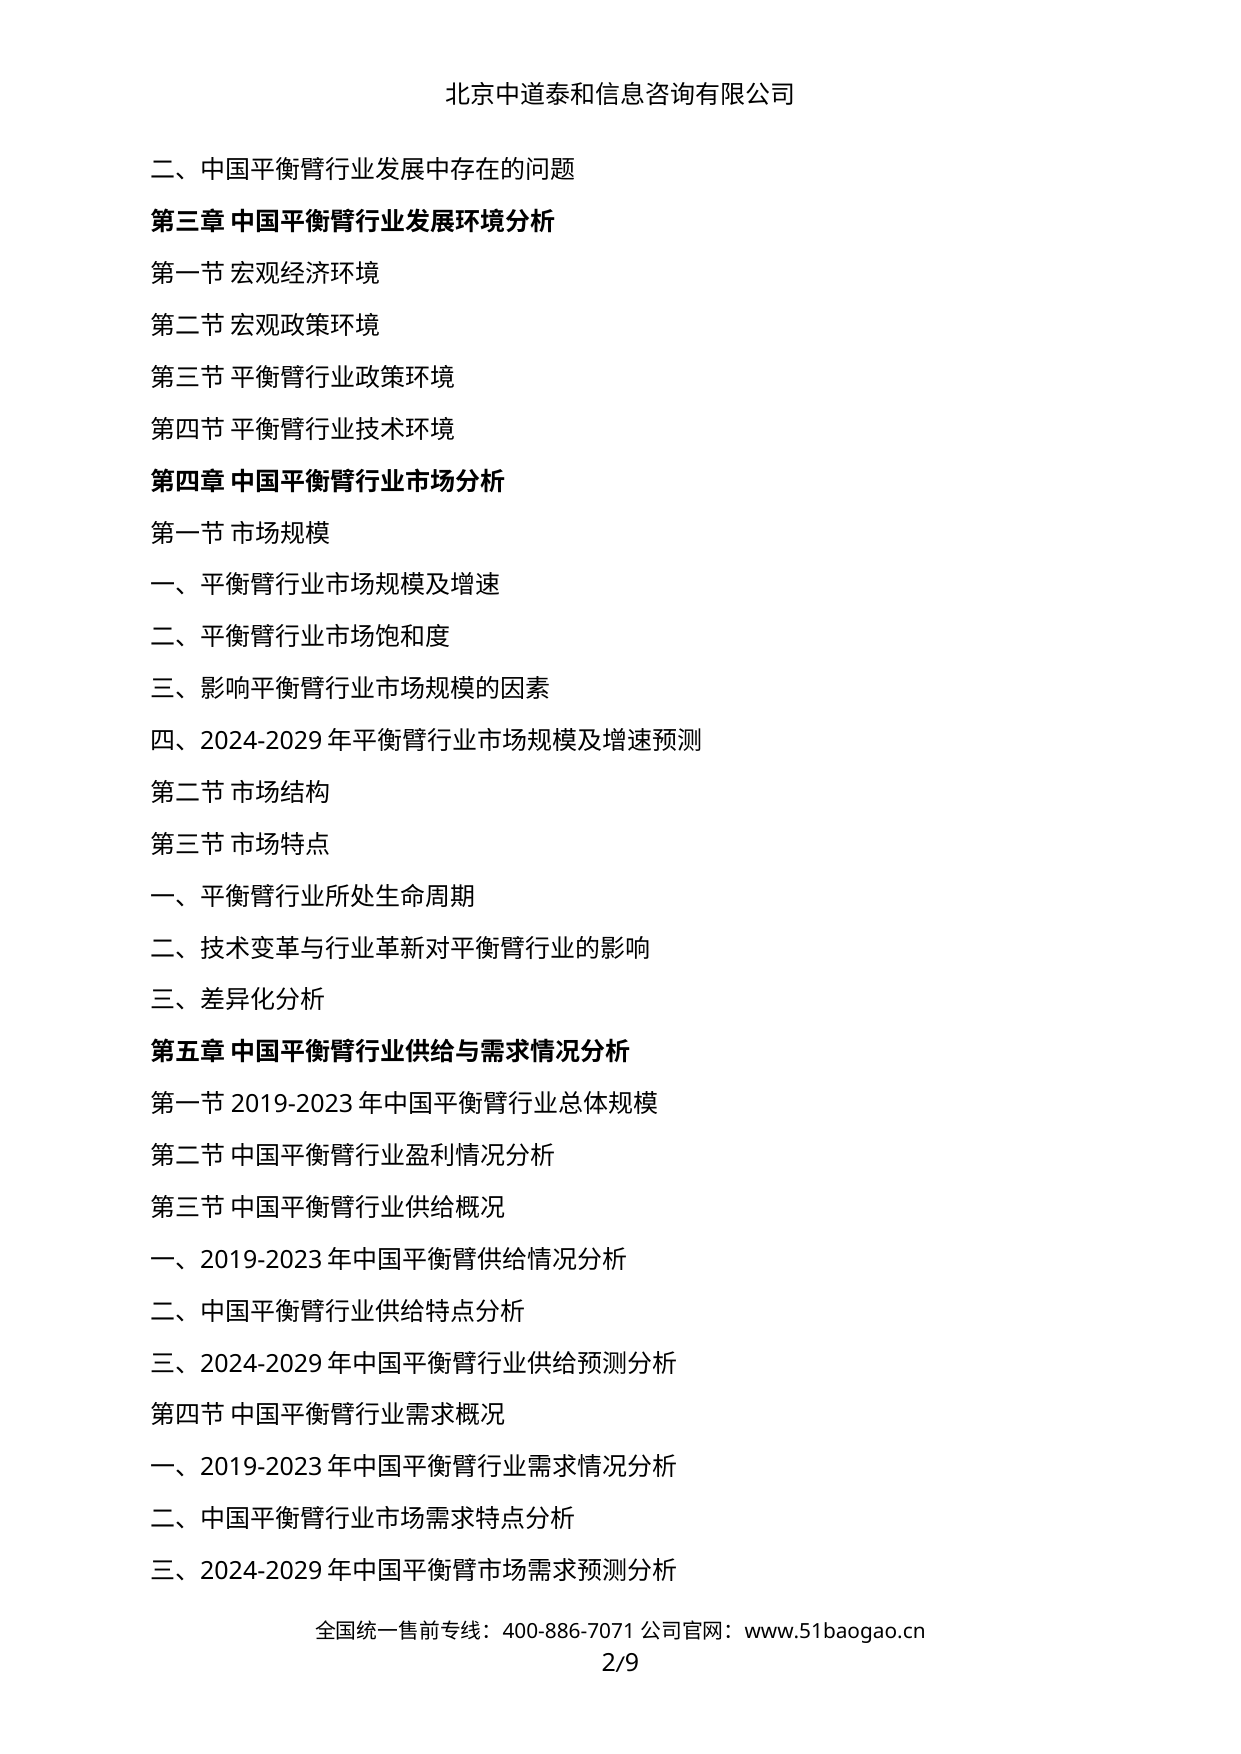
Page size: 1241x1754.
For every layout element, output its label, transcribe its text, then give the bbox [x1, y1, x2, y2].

text 三、影响平衡臂行业市场规模的因素 [150, 669, 1090, 705]
text 三、2024-2029年中国平衡臂行业供给预测分析 [150, 1343, 1090, 1379]
text 第五章 中国平衡臂行业供给与需求情况分析 [150, 1032, 1090, 1068]
text 一、平衡臂行业所处生命周期 [150, 876, 1090, 912]
text 二、中国平衡臂行业供给特点分析 [150, 1291, 1090, 1327]
text 第二节 宏观政策环境 [150, 306, 1090, 342]
text 四、2024-2029年平衡臂行业市场规模及增速预测 [150, 721, 1090, 757]
text 第二节 市场结构 [150, 772, 1090, 809]
text 第四章 中国平衡臂行业市场分析 [150, 461, 1090, 497]
text 第三节 市场特点 [150, 824, 1090, 861]
text 第四节 中国平衡臂行业需求概况 [150, 1395, 1090, 1431]
text 一、平衡臂行业市场规模及增速 [150, 565, 1090, 601]
text 第三节 中国平衡臂行业供给概况 [150, 1187, 1090, 1224]
text 一、2019-2023年中国平衡臂行业需求情况分析 [150, 1447, 1090, 1483]
text 第一节 宏观经济环境 [150, 254, 1090, 290]
text 二、平衡臂行业市场饱和度 [150, 617, 1090, 653]
text 三、差异化分析 [150, 980, 1090, 1016]
text 第二节 中国平衡臂行业盈利情况分析 [150, 1136, 1090, 1172]
text 二、中国平衡臂行业市场需求特点分析 [150, 1499, 1090, 1535]
text 第一节 市场规模 [150, 513, 1090, 549]
text 第三节 平衡臂行业政策环境 [150, 357, 1090, 394]
text 二、中国平衡臂行业发展中存在的问题 [150, 150, 1090, 186]
text 二、技术变革与行业革新对平衡臂行业的影响 [150, 928, 1090, 964]
text 第四节 平衡臂行业技术环境 [150, 409, 1090, 446]
text 三、2024-2029年中国平衡臂市场需求预测分析 [150, 1551, 1090, 1587]
text 第一节 2019-2023年中国平衡臂行业总体规模 [150, 1084, 1090, 1120]
text 一、2019-2023年中国平衡臂供给情况分析 [150, 1239, 1090, 1276]
text 第三章 中国平衡臂行业发展环境分析 [150, 202, 1090, 238]
